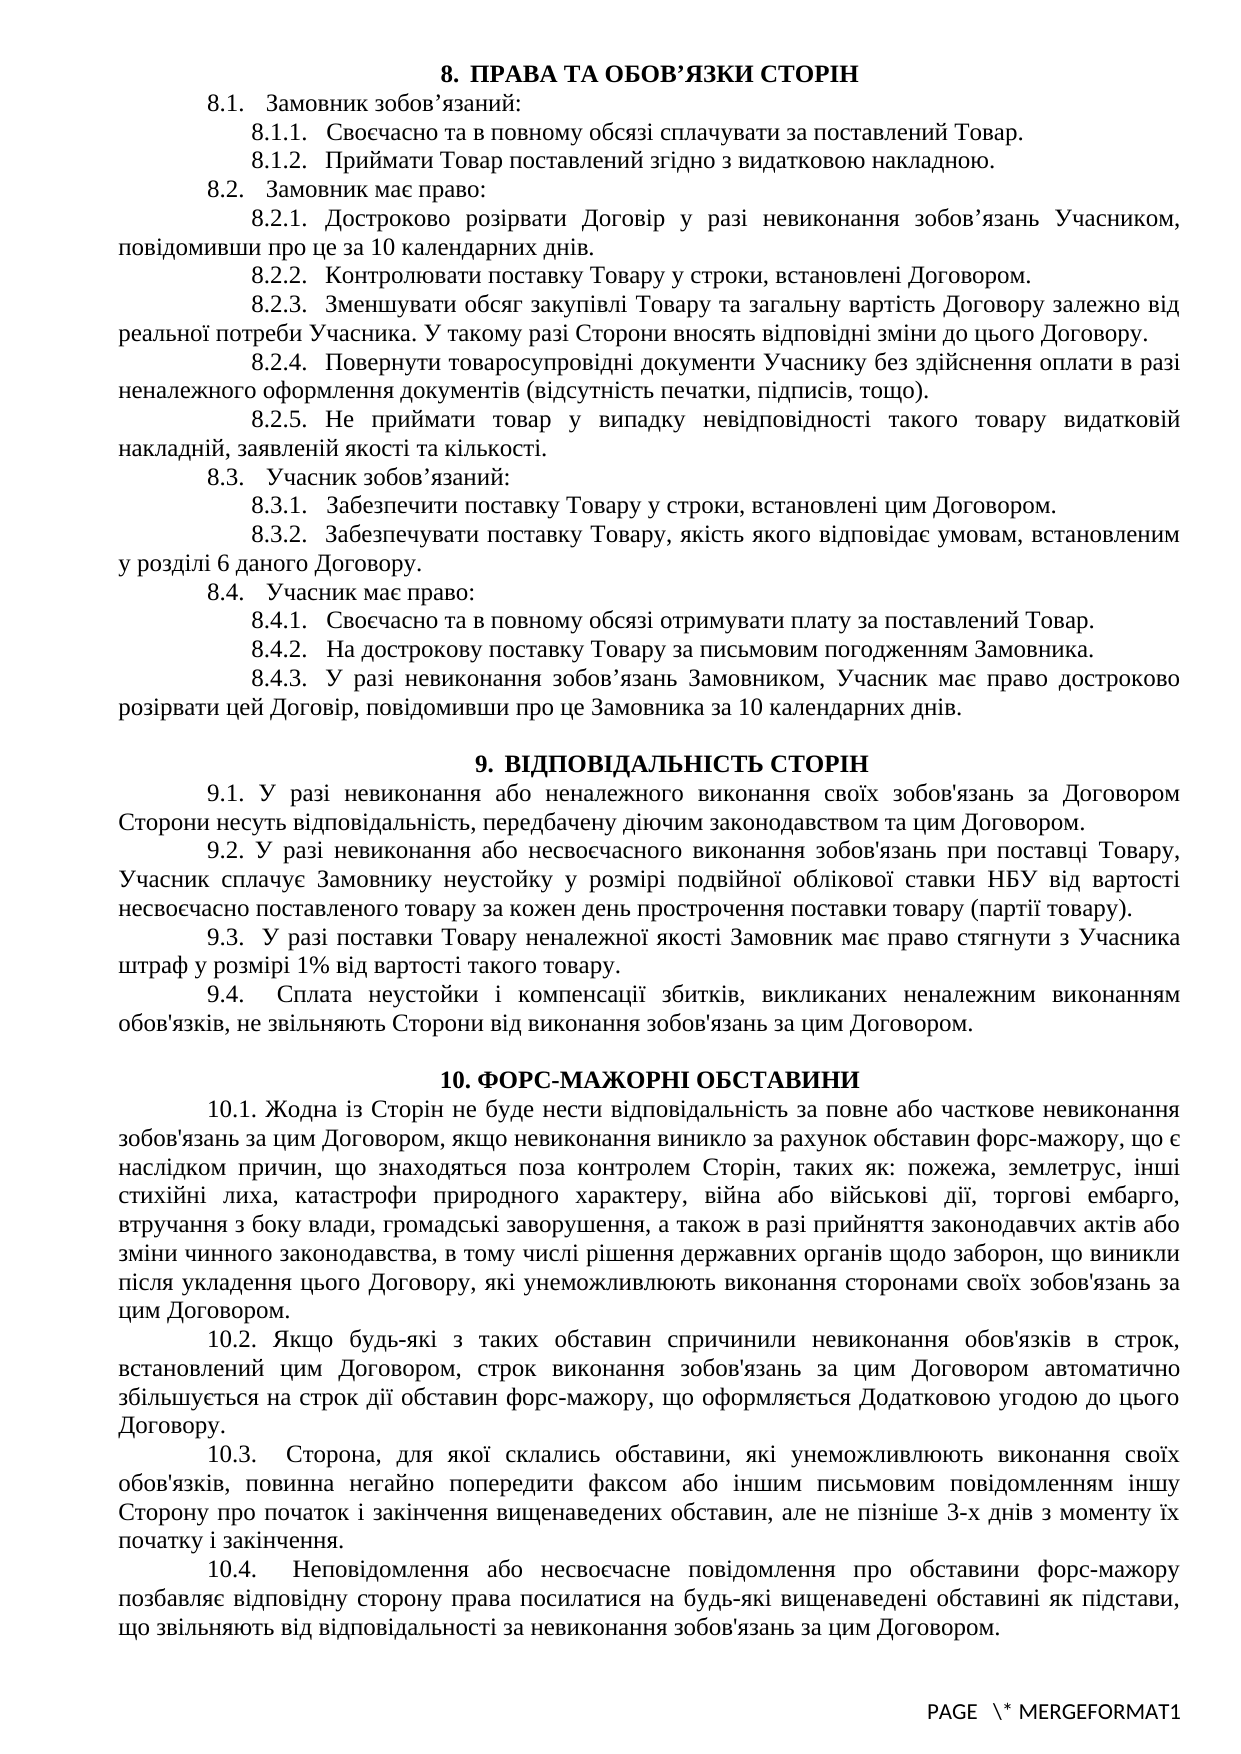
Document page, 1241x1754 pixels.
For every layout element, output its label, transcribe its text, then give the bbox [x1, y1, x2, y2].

text 10.2. Якщо будь-які з таких обставин спричинили невиконання обов'язків в строк, встановлений цим Договором, строк виконання зобов'язань за цим Договором автоматично збільшується на строк дії обставин форс-мажору, що оформляється Додатковою угодою до цього Договору. [118, 1324, 1181, 1439]
list Зменшувати обсяг закупівлі Товару та загальну вартість Договору залежно від реальної потреби Учасника. У такому разі Сторони вносять відповідні зміни до цього Договору. [118, 289, 1181, 347]
list Приймати Товар поставлений згідно з видатковою накладною. [118, 145, 1181, 174]
list Замовник має право: [207, 174, 1181, 203]
list Повернути товаросупровідні документи Учаснику без здійснення оплати в разі неналежного оформлення документів (відсутність печатки, підписів, тощо). [118, 347, 1181, 404]
list Не приймати товар у випадку невідповідності такого товару видатковій накладній, заявленій якості та кількості. [118, 404, 1181, 462]
list Достроково розірвати Договір у разі невиконання зобов’язань Учасником, повідомивши про це за 10 календарних днів. [118, 203, 1181, 260]
text 10. ФОРС-МАЖОРНІ ОБСТАВИНИ [118, 1065, 1181, 1094]
list Учасник має право: [207, 577, 1181, 605]
text 10.1. Жодна із Сторін не буде нести відповідальність за повне або часткове невиконання зобов'язань за цим Договором, якщо невиконання виникло за рахунок обставин форс-мажору, що є наслідком причин, що знаходяться поза контролем Сторін, таких як: пожежа, землетрус, інші стихійні лиха, катастрофи природного характеру, війна або військові дії, торгові ембарго, втручання з боку влади, громадські заворушення, а також в разі прийняття законодавчих актів або зміни чинного законодавства, в тому числі рішення державних органів щодо заборон, що виникли після укладення цього Договору, які унеможливлюють виконання сторонами своїх зобов'язань за цим Договором. [118, 1094, 1181, 1324]
list На дострокову поставку Товару за письмовим погодженням Замовника. [251, 634, 1181, 663]
text 9.1. У разі невиконання або неналежного виконання своїх зобов'язань за Договором Сторони несуть відповідальність, передбачену діючим законодавством та цим Договором. [118, 778, 1181, 835]
text 9.4. Сплата неустойки і компенсації збитків, викликаних неналежним виконанням обов'язків, не звільняють Сторони від виконання зобов'язань за цим Договором. [118, 979, 1181, 1037]
list У разі невиконання зобов’язань Замовником, Учасник має право достроково розірвати цей Договір, повідомивши про це Замовника за 10 календарних днів. [118, 663, 1181, 720]
list Контролювати поставку Товару у строки, встановлені Договором. [118, 260, 1181, 289]
list Своєчасно та в повному обсязі отримувати плату за поставлений Товар. [251, 605, 1181, 634]
text 10.3. Сторона, для якої склались обставини, які унеможливлюють виконання своїх обов'язків, повинна негайно попередити факсом або іншим письмовим повідомленням іншу Сторону про початок і закінчення вищенаведених обставин, але не пізніше 3-х днів з моменту їх початку і закінчення. [118, 1439, 1181, 1554]
text 10.4. Неповідомлення або несвоєчасне повідомлення про обставини форс-мажору позбавляє відповідну сторону права посилатися на будь-які вищенаведені обставині як підстави, що звільняють від відповідальності за невиконання зобов'язань за цим Договором. [118, 1554, 1181, 1640]
text 9.3. У разі поставки Товару неналежної якості Замовник має право стягнути з Учасника штраф у розмірі 1% від вартості такого товару. [118, 922, 1181, 979]
list Забезпечити поставку Товару у строки, встановлені цим Договором. [251, 490, 1181, 519]
list Своєчасно та в повному обсязі сплачувати за поставлений Товар. [251, 117, 1181, 145]
list Учасник зобов’язаний: [207, 462, 1181, 490]
text 9.2. У разі невиконання або несвоєчасного виконання зобов'язань при поставці Товару, Учасник сплачує Замовнику неустойку у розмірі подвійної облікової ставки НБУ від вартості несвоєчасно поставленого товару за кожен день прострочення поставки товару (партії товару). [118, 835, 1181, 922]
list ВІДПОВІДАЛЬНІСТЬ СТОРІН [162, 749, 1181, 778]
list Замовник зобов’язаний: [207, 88, 1181, 117]
list ПРАВА ТА ОБОВ’ЯЗКИ СТОРІН [118, 59, 1181, 88]
list Забезпечувати поставку Товару, якість якого відповідає умовам, встановленим у розділі 6 даного Договору. [118, 519, 1181, 577]
